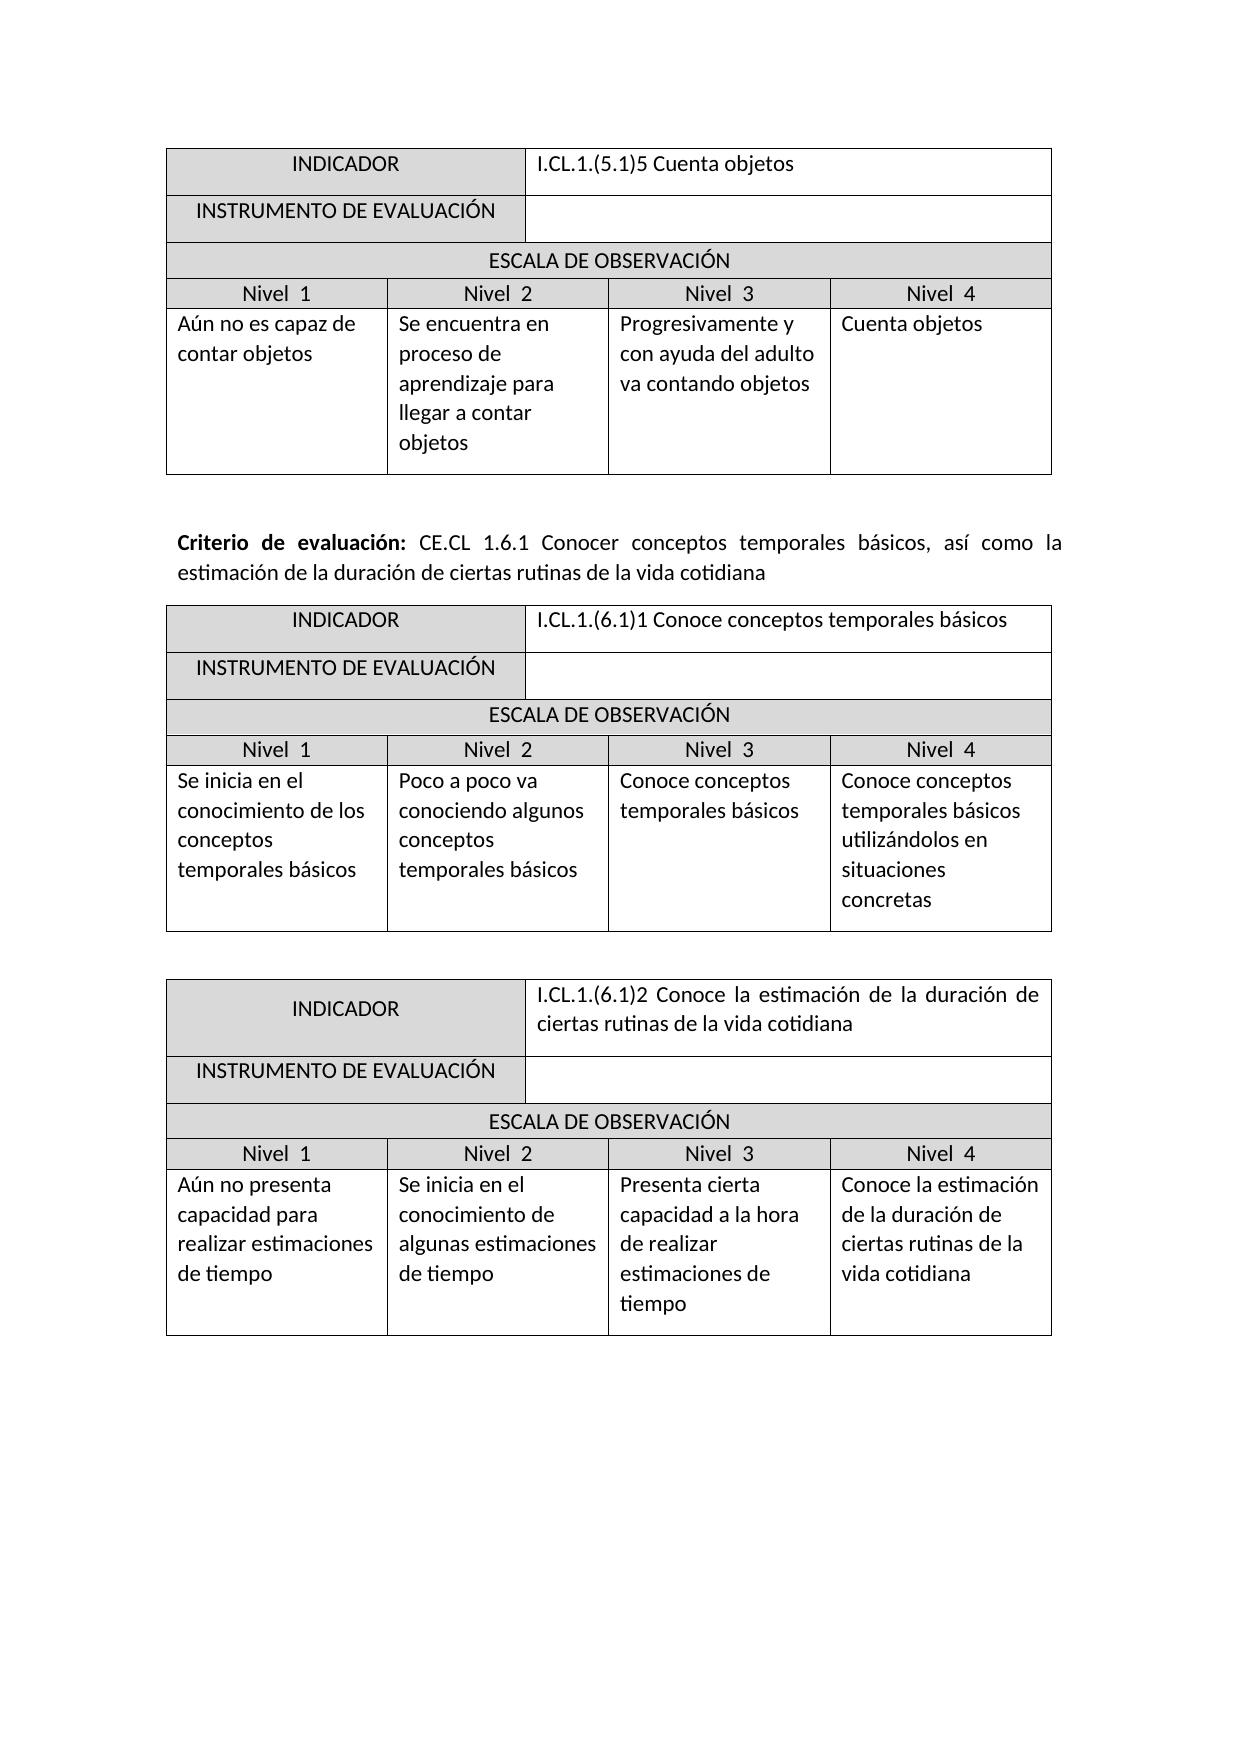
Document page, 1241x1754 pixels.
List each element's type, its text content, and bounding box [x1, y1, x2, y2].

table_cell Nivel 4 [831, 736, 1051, 765]
table_cell Nivel 2 [388, 1139, 608, 1169]
table_cell Nivel 3 [609, 279, 830, 308]
table_cell Presenta cierta capacidad a la hora de realizar estimaciones de tiempo [609, 1170, 830, 1335]
table_cell Aún no presenta capacidad para realizar estimaciones de tiempo [167, 1170, 387, 1335]
table_cell Poco a poco va conociendo algunos conceptos temporales básicos [388, 766, 608, 931]
table_cell Nivel 4 [831, 1139, 1051, 1169]
table_cell ESCALA DE OBSERVACIÓN [167, 700, 1051, 734]
table_cell [526, 196, 1051, 242]
table_header INDICADOR [167, 606, 525, 652]
table_cell Nivel 4 [831, 279, 1051, 308]
table_header I.CL.1.(5.1)5 Cuenta objetos [526, 149, 1051, 195]
table_header INDICADOR [167, 149, 525, 195]
table_cell Conoce conceptos temporales básicos [609, 766, 830, 931]
table_cell Se encuentra en proceso de aprendizaje para llegar a contar objetos [388, 309, 608, 474]
table_cell INSTRUMENTO DE EVALUACIÓN [167, 1057, 525, 1103]
table_header I.CL.1.(6.1)1 Conoce conceptos temporales básicos [526, 606, 1051, 652]
table_cell Nivel 2 [388, 279, 608, 308]
table_cell ESCALA DE OBSERVACIÓN [167, 1104, 1051, 1138]
table_cell [526, 1057, 1051, 1103]
table_cell Conoce conceptos temporales básicos utilizándolos en situaciones concretas [831, 766, 1051, 931]
table_cell Nivel 3 [609, 736, 830, 765]
text Criterio de evaluación: CE.CL 1.6.1 Conocer conceptos temporales básicos, así como la estimación de la duración de ciertas rutinas de la vida cotidiana [177, 528, 1063, 586]
table_cell Aún no es capaz de contar objetos [167, 309, 387, 474]
table_header I.CL.1.(6.1)2 Conoce la estimación de la duración de ciertas rutinas de la vida cotidiana [526, 980, 1051, 1056]
table_cell Nivel 1 [167, 1139, 387, 1169]
table_cell Se inicia en el conocimiento de algunas estimaciones de tiempo [388, 1170, 608, 1335]
table_cell Nivel 1 [167, 736, 387, 765]
table_cell INSTRUMENTO DE EVALUACIÓN [167, 653, 525, 699]
table_cell Conoce la estimación de la duración de ciertas rutinas de la vida cotidiana [831, 1170, 1051, 1335]
table_cell ESCALA DE OBSERVACIÓN [167, 243, 1051, 278]
table_header INDICADOR [167, 980, 525, 1056]
table_cell Nivel 1 [167, 279, 387, 308]
table_cell Nivel 3 [609, 1139, 830, 1169]
table_cell Progresivamente y con ayuda del adulto va contando objetos [609, 309, 830, 474]
table_cell [526, 653, 1051, 699]
table_cell INSTRUMENTO DE EVALUACIÓN [167, 196, 525, 242]
table_cell Cuenta objetos [831, 309, 1051, 474]
table_cell Nivel 2 [388, 736, 608, 765]
table_cell Se inicia en el conocimiento de los conceptos temporales básicos [167, 766, 387, 931]
